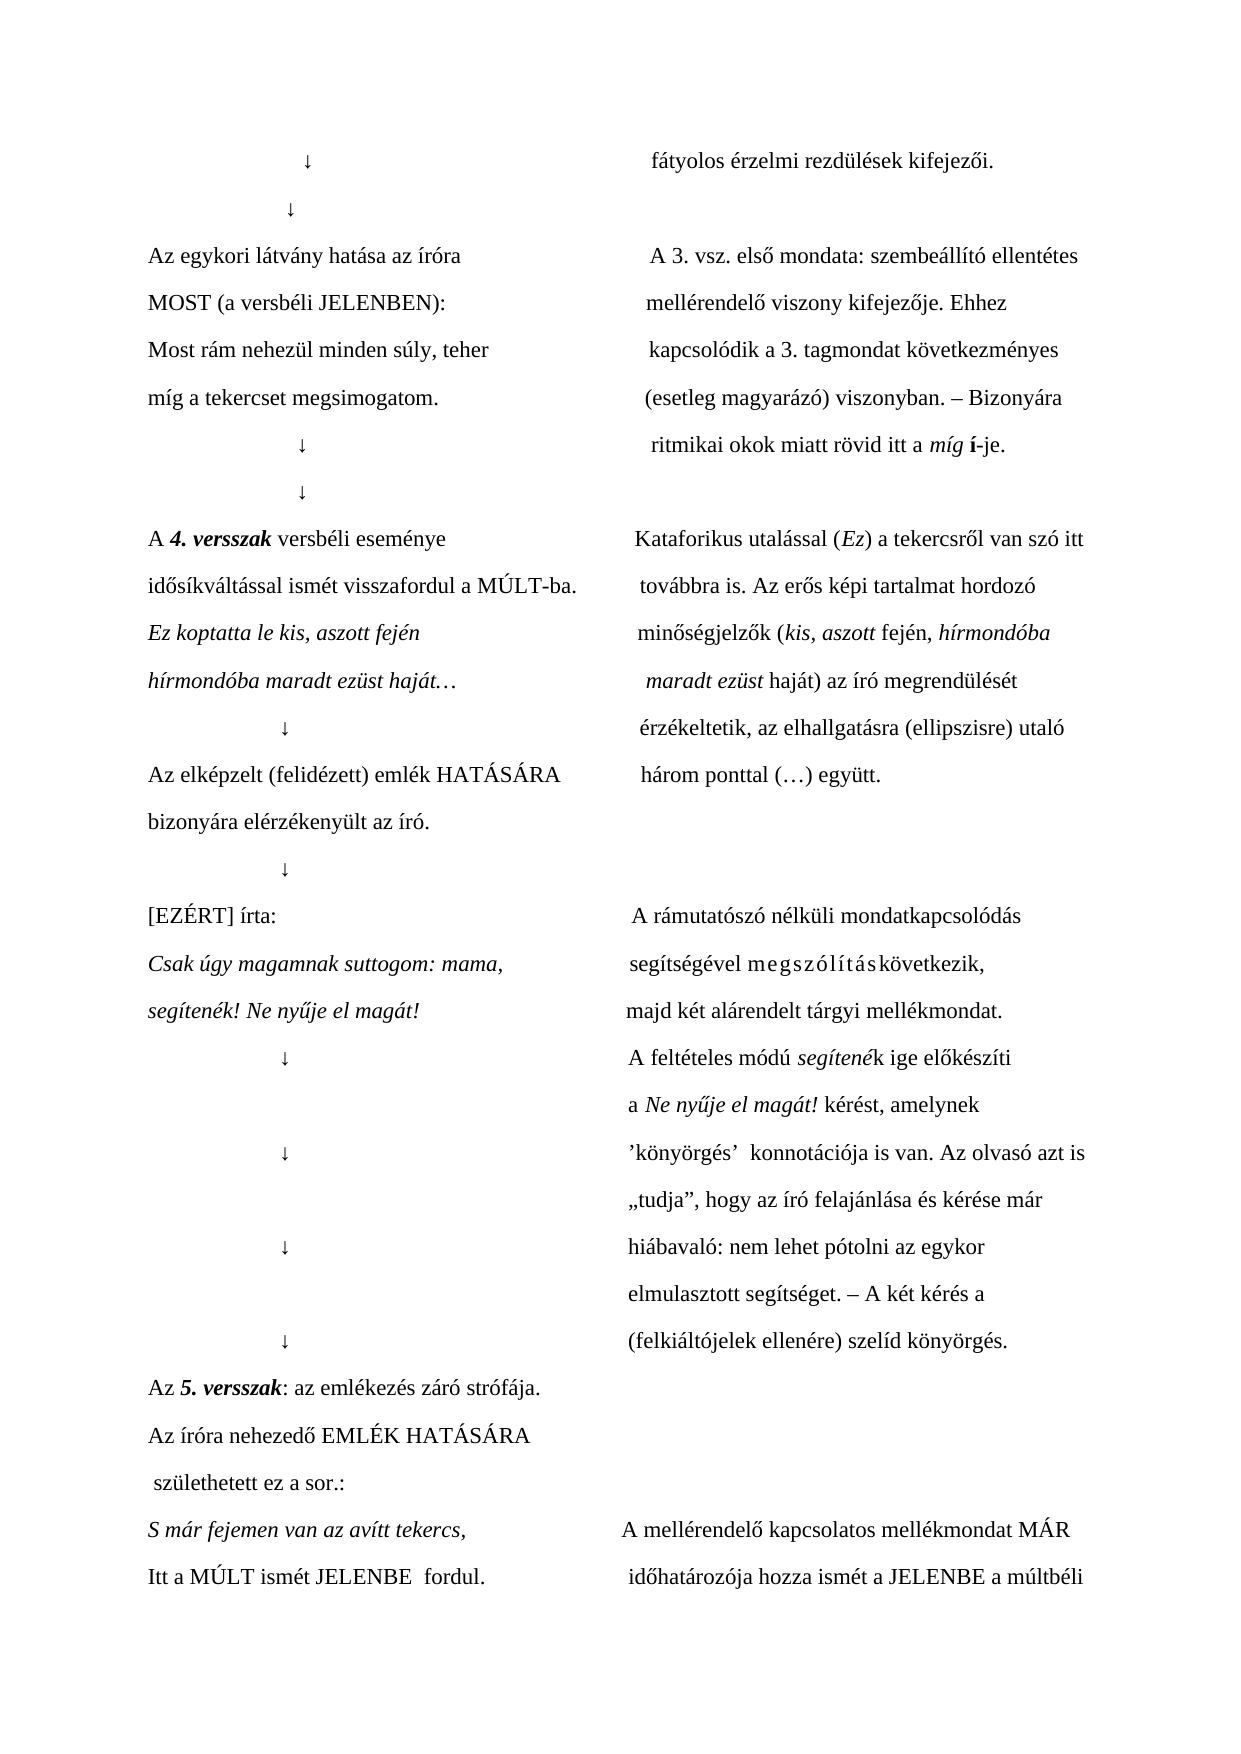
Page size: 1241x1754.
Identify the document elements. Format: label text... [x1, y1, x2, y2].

text Ez koptatta le kis, aszott fején minőségjelzők (kis, aszott fején, hírmondóba [148, 619, 1093, 646]
text A 4. versszak versbéli eseménye Kataforikus utalással (Ez) a tekercsről van szó itt [148, 525, 1093, 551]
text Az 5. versszak: az emlékezés záró strófája. [148, 1374, 1093, 1401]
text születhetett ez a sor.: [148, 1469, 1093, 1495]
text ↓ ’könyörgés’ konnotációja is van. Az olvasó azt is [148, 1138, 1093, 1165]
text „tudja”, hogy az író felajánlása és kérése már [148, 1186, 1093, 1212]
text ↓ érzékeltetik, az elhallgatásra (ellipszisre) utaló [148, 714, 1093, 740]
text ↓ [148, 855, 1093, 882]
text ↓ (felkiáltójelek ellenére) szelíd könyörgés. [148, 1327, 1093, 1354]
text ↓ hiábavaló: nem lehet pótolni az egykor [148, 1233, 1093, 1259]
text S már fejemen van az avítt tekercs, A mellérendelő kapcsolatos mellékmondat MÁR [148, 1516, 1093, 1542]
text míg a tekercset megsimogatom. (esetleg magyarázó) viszonyban. – Bizonyára [148, 383, 1093, 410]
text Most rám nehezül minden súly, teher kapcsolódik a 3. tagmondat következményes [148, 336, 1093, 363]
text idősíkváltással ismét visszafordul a MÚLT-ba. továbbra is. Az erős képi tartalmat hordozó [148, 572, 1093, 599]
text ↓ fátyolos érzelmi rezdülések kifejezői. [148, 148, 1093, 174]
text a Ne nyűje el magát! kérést, amelynek [148, 1091, 1093, 1118]
text Itt a MÚLT ismét JELENBE fordul. időhatározója hozza ismét a JELENBE a múltbéli [148, 1563, 1093, 1589]
text ↓ [148, 195, 1093, 221]
text segítenék! Ne nyűje el magát! majd két alárendelt tárgyi mellékmondat. [148, 997, 1093, 1023]
text Az elképzelt (felidézett) emlék HATÁSÁRA három ponttal (…) együtt. [148, 761, 1093, 787]
text [EZÉRT] írta: A rámutatószó nélküli mondatkapcsolódás [148, 903, 1093, 929]
text bizonyára elérzékenyült az író. [148, 808, 1093, 834]
text elmulasztott segítséget. – A két kérés a [148, 1280, 1093, 1306]
text Csak úgy magamnak suttogom: mama, segítségével megszólításkövetkezik, [148, 950, 1093, 976]
text Az egykori látvány hatása az íróra A 3. vsz. első mondata: szembeállító ellentétes [148, 242, 1093, 268]
text ↓ ritmikai okok miatt rövid itt a míg í-je. [148, 431, 1093, 457]
text ↓ A feltételes módú segítenék ige előkészíti [148, 1044, 1093, 1071]
text hírmondóba maradt ezüst haját… maradt ezüst haját) az író megrendülését [148, 667, 1093, 693]
text Az íróra nehezedő EMLÉK HATÁSÁRA [148, 1422, 1093, 1448]
text MOST (a versbéli JELENBEN): mellérendelő viszony kifejezője. Ehhez [148, 289, 1093, 316]
text ↓ [148, 478, 1093, 504]
